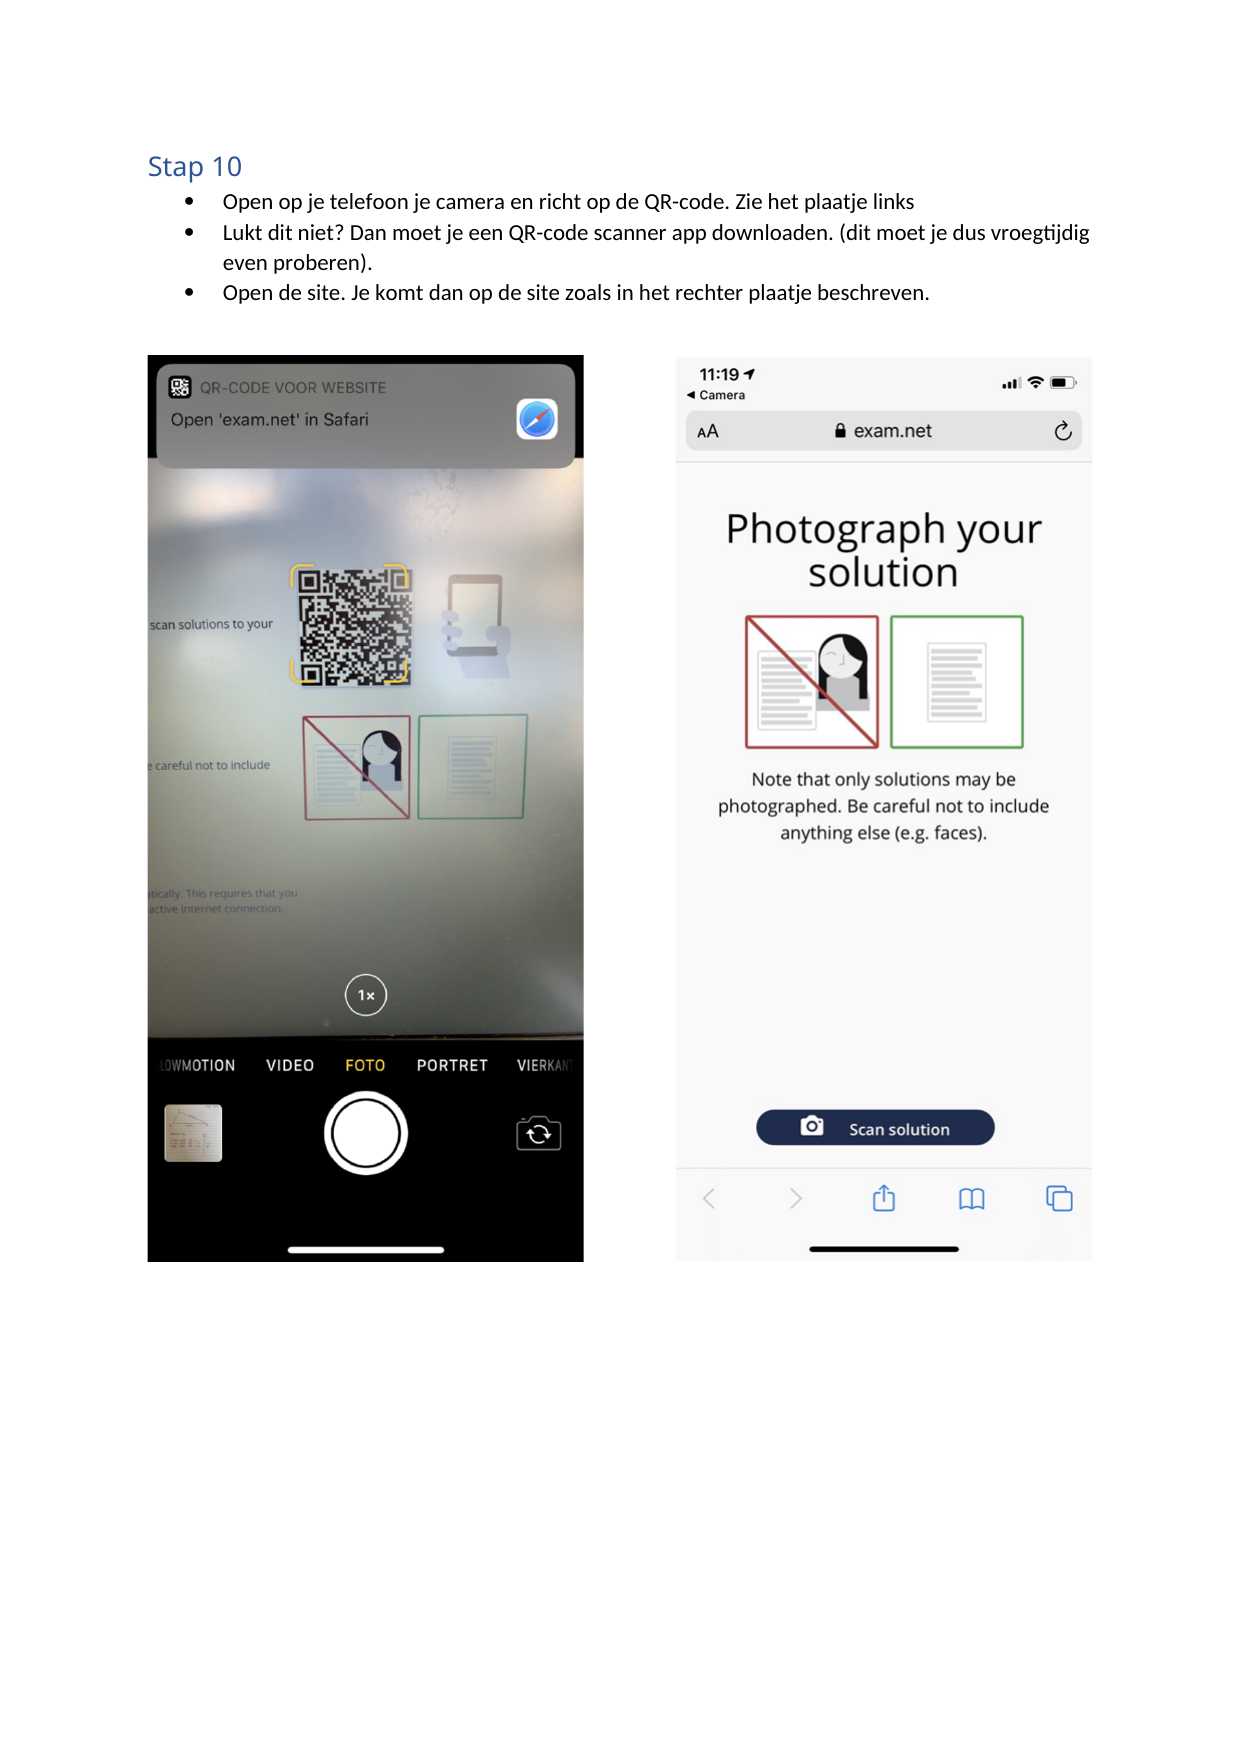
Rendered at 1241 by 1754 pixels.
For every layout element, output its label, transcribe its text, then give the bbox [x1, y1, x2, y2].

picture [675, 357, 1093, 1261]
subtitle Stap 10 [148, 148, 1093, 184]
list Lukt dit niet? Dan moet je een QR-code scanner app downloaden. (dit moet je dus vroegtijdig even proberen). [185, 218, 1093, 276]
picture [147, 355, 584, 1262]
list Open op je telefoon je camera en richt op de QR-code. Zie het plaatje links [185, 187, 1093, 215]
list Open de site. Je komt dan op de site zoals in het rechter plaatje beschreven. [185, 278, 1093, 306]
